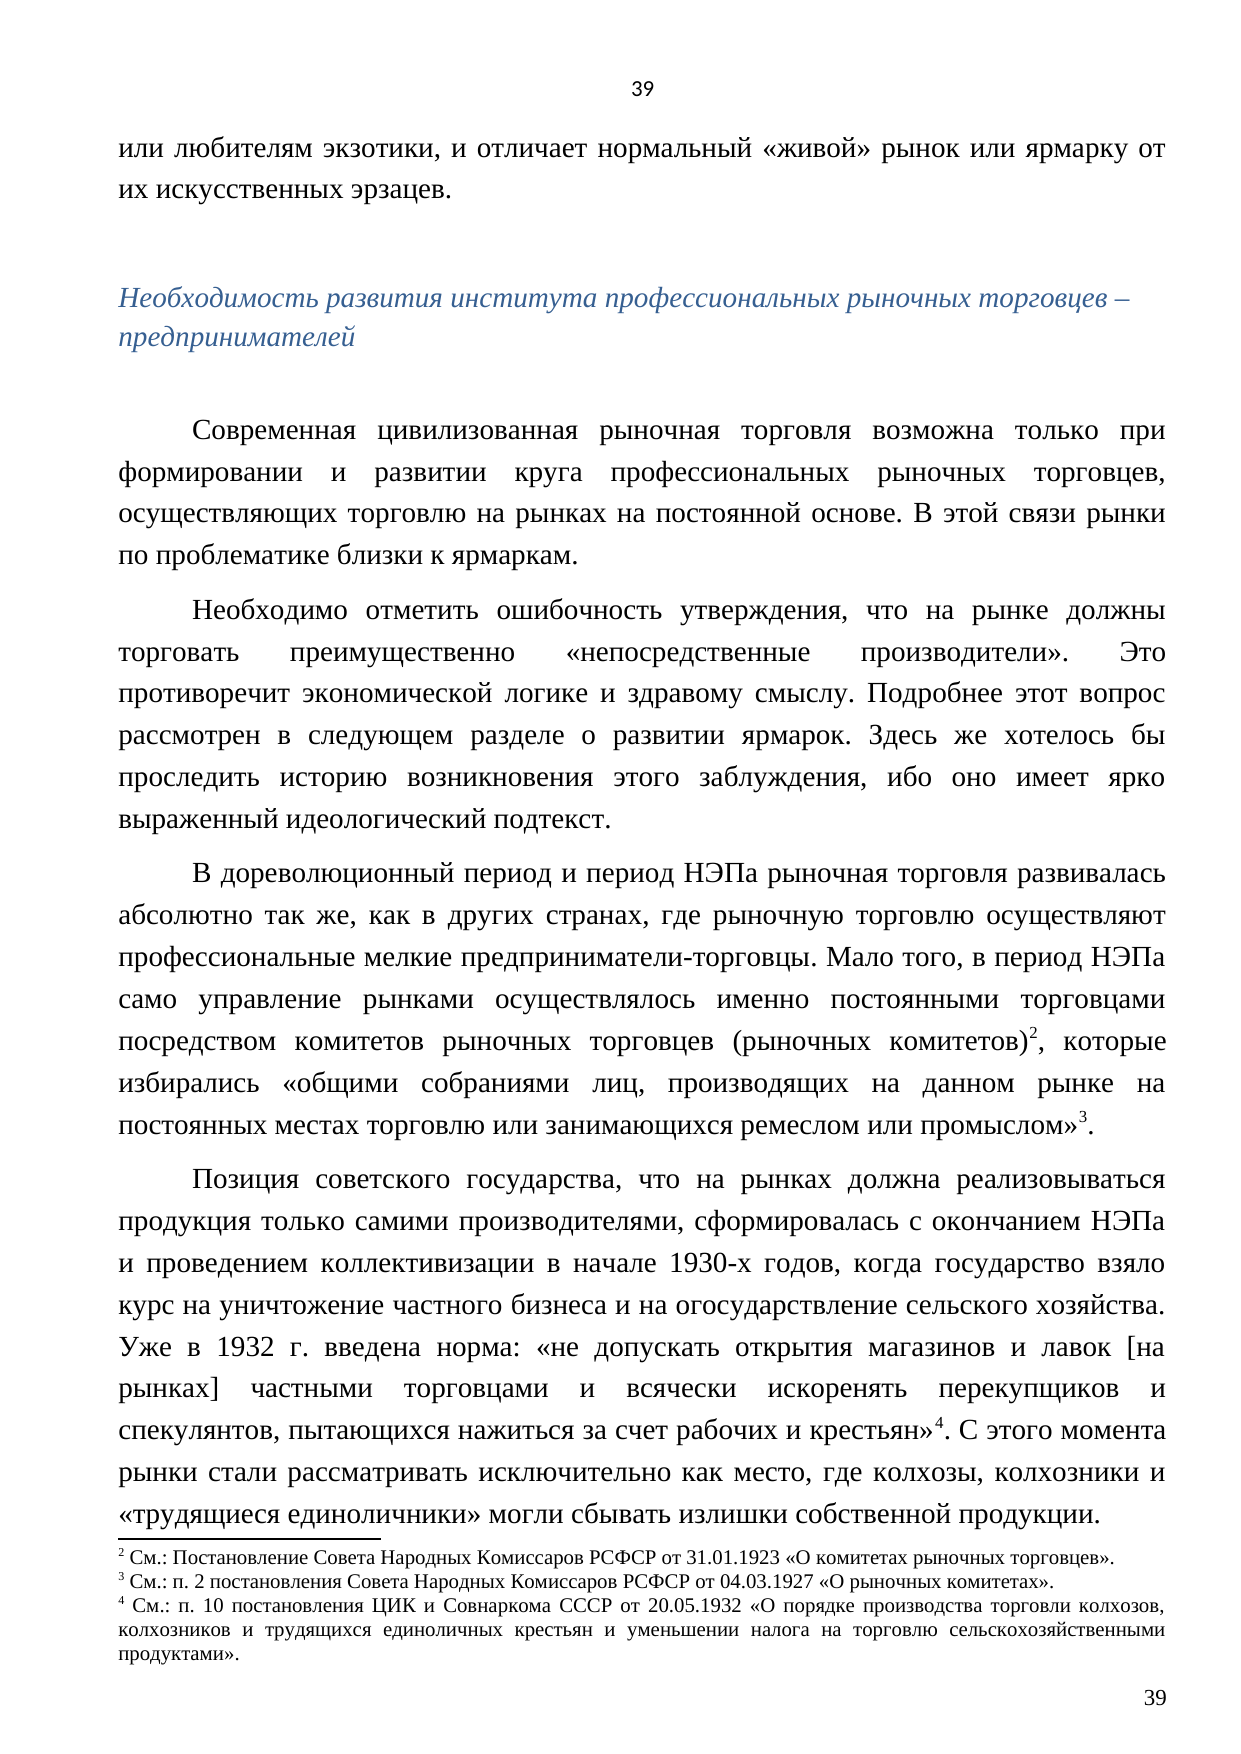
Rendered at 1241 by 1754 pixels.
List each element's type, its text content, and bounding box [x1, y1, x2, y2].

text Современная цивилизованная рыночная торговля возможна только при формировании и развитии круга профессиональных рыночных торговцев, осуществляющих торговлю на рынках на постоянной основе. В этой связи рынки по проблематике близки к ярмаркам. [118, 412, 1167, 571]
text Необходимо отметить ошибочность утверждения, что на рынке должны торговать преимущественно «непосредственные производители». Это противоречит экономической логике и здравому смыслу. Подробнее этот вопрос рассмотрен в следующем разделе о развитии ярмарок. Здесь же хотелось бы проследить историю возникновения этого заблуждения, ибо оно имеет ярко выраженный идеологический подтекст. [118, 592, 1167, 835]
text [118, 130, 1167, 205]
text Позиция советского государства, что на рынках должна реализовываться продукция только самими производителями, сформировалась с окончанием НЭПа и проведением коллективизации в начале 1930-х годов, когда государство взяло курс на уничтожение частного бизнеса и на огосударствление сельского хозяйства. Уже в 1932 г. введена норма: «не допускать открытия магазинов и лавок [на рынках] частными торговцами и всячески искоренять перекупщиков и спекулянтов, пытающихся нажиться за счет рабочих и крестьян». С этого момента рынки стали рассматривать исключительно как место, где колхозы, колхозники и «трудящиеся единоличники» могли сбывать излишки собственной продукции. [118, 1161, 1167, 1530]
text В дореволюционный период и период НЭПа рыночная торговля развивалась абсолютно так же, как в других странах, где рыночную торговлю осуществляют профессиональные мелкие предприниматели-торговцы. Мало того, в период НЭПа само управление рынками осуществлялось именно постоянными торговцами посредством комитетов рыночных торговцев (рыночных комитетов), которые избирались «общими собраниями лиц, производящих на данном рынке на постоянных местах торговлю или занимающихся ремеслом или промыслом». [118, 856, 1167, 1140]
subtitle Необходимость развития института профессиональных рыночных торговцев – предпринимателей [118, 280, 1167, 352]
